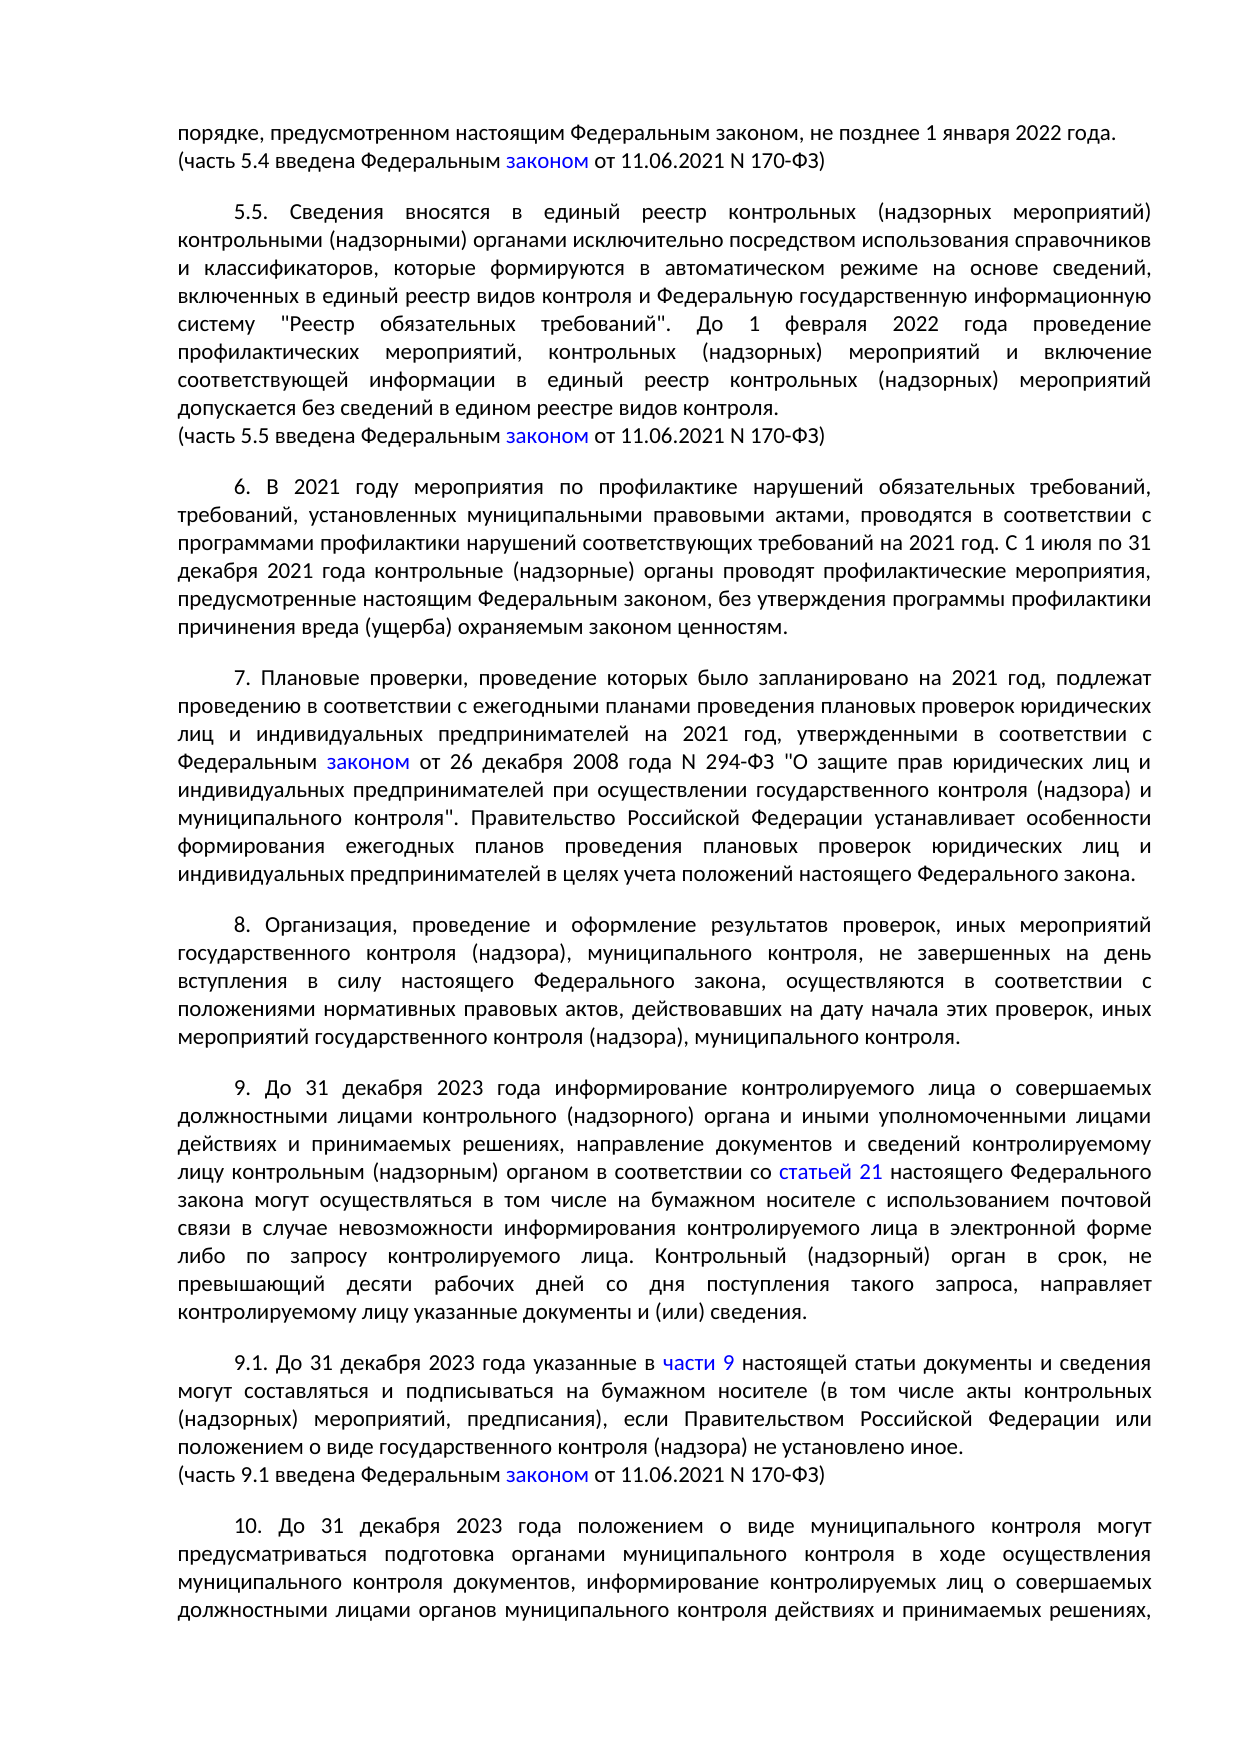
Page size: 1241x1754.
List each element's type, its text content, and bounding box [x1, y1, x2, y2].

text (часть 5.5 введена Федеральным законом от 11.06.2021 N 170-ФЗ) [177, 421, 1152, 449]
text 9. До 31 декабря 2023 года информирование контролируемого лица о совершаемых должностными лицами контрольного (надзорного) органа и иными уполномоченными лицами действиях и принимаемых решениях, направление документов и сведений контролируемому лицу контрольным (надзорным) органом в соответствии со статьей 21 настоящего Федерального закона могут осуществляться в том числе на бумажном носителе с использованием почтовой связи в случае невозможности информирования контролируемого лица в электронной форме либо по запросу контролируемого лица. Контрольный (надзорный) орган в срок, не превышающий десяти рабочих дней со дня поступления такого запроса, направляет контролируемому лицу указанные документы и (или) сведения. [177, 1073, 1152, 1326]
text 7. Плановые проверки, проведение которых было запланировано на 2021 год, подлежат проведению в соответствии с ежегодными планами проведения плановых проверок юридических лиц и индивидуальных предпринимателей на 2021 год, утвержденными в соответствии с Федеральным законом от 26 декабря 2008 года N 294-ФЗ "О защите прав юридических лиц и индивидуальных предпринимателей при осуществлении государственного контроля (надзора) и муниципального контроля". Правительство Российской Федерации устанавливает особенности формирования ежегодных планов проведения плановых проверок юридических лиц и индивидуальных предпринимателей в целях учета положений настоящего Федерального закона. [177, 663, 1152, 887]
text (часть 9.1 введена Федеральным законом от 11.06.2021 N 170-ФЗ) [177, 1461, 1152, 1488]
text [177, 118, 1152, 146]
text 6. В 2021 году мероприятия по профилактике нарушений обязательных требований, требований, установленных муниципальными правовыми актами, проводятся в соответствии с программами профилактики нарушений соответствующих требований на 2021 год. С 1 июля по 31 декабря 2021 года контрольные (надзорные) органы проводят профилактические мероприятия, предусмотренные настоящим Федеральным законом, без утверждения программы профилактики причинения вреда (ущерба) охраняемым законом ценностям. [177, 472, 1152, 640]
text 5.5. Сведения вносятся в единый реестр контрольных (надзорных мероприятий) контрольными (надзорными) органами исключительно посредством использования справочников и классификаторов, которые формируются в автоматическом режиме на основе сведений, включенных в единый реестр видов контроля и Федеральную государственную информационную систему "Реестр обязательных требований". До 1 февраля 2022 года проведение профилактических мероприятий, контрольных (надзорных) мероприятий и включение соответствующей информации в единый реестр контрольных (надзорных) мероприятий допускается без сведений в едином реестре видов контроля. [177, 197, 1152, 421]
text (часть 5.4 введена Федеральным законом от 11.06.2021 N 170-ФЗ) [177, 146, 1152, 174]
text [177, 1511, 1152, 1623]
text 9.1. До 31 декабря 2023 года указанные в части 9 настоящей статьи документы и сведения могут составляться и подписываться на бумажном носителе (в том числе акты контрольных (надзорных) мероприятий, предписания), если Правительством Российской Федерации или положением о виде государственного контроля (надзора) не установлено иное. [177, 1348, 1152, 1461]
text 8. Организация, проведение и оформление результатов проверок, иных мероприятий государственного контроля (надзора), муниципального контроля, не завершенных на день вступления в силу настоящего Федерального закона, осуществляются в соответствии с положениями нормативных правовых актов, действовавших на дату начала этих проверок, иных мероприятий государственного контроля (надзора), муниципального контроля. [177, 910, 1152, 1050]
